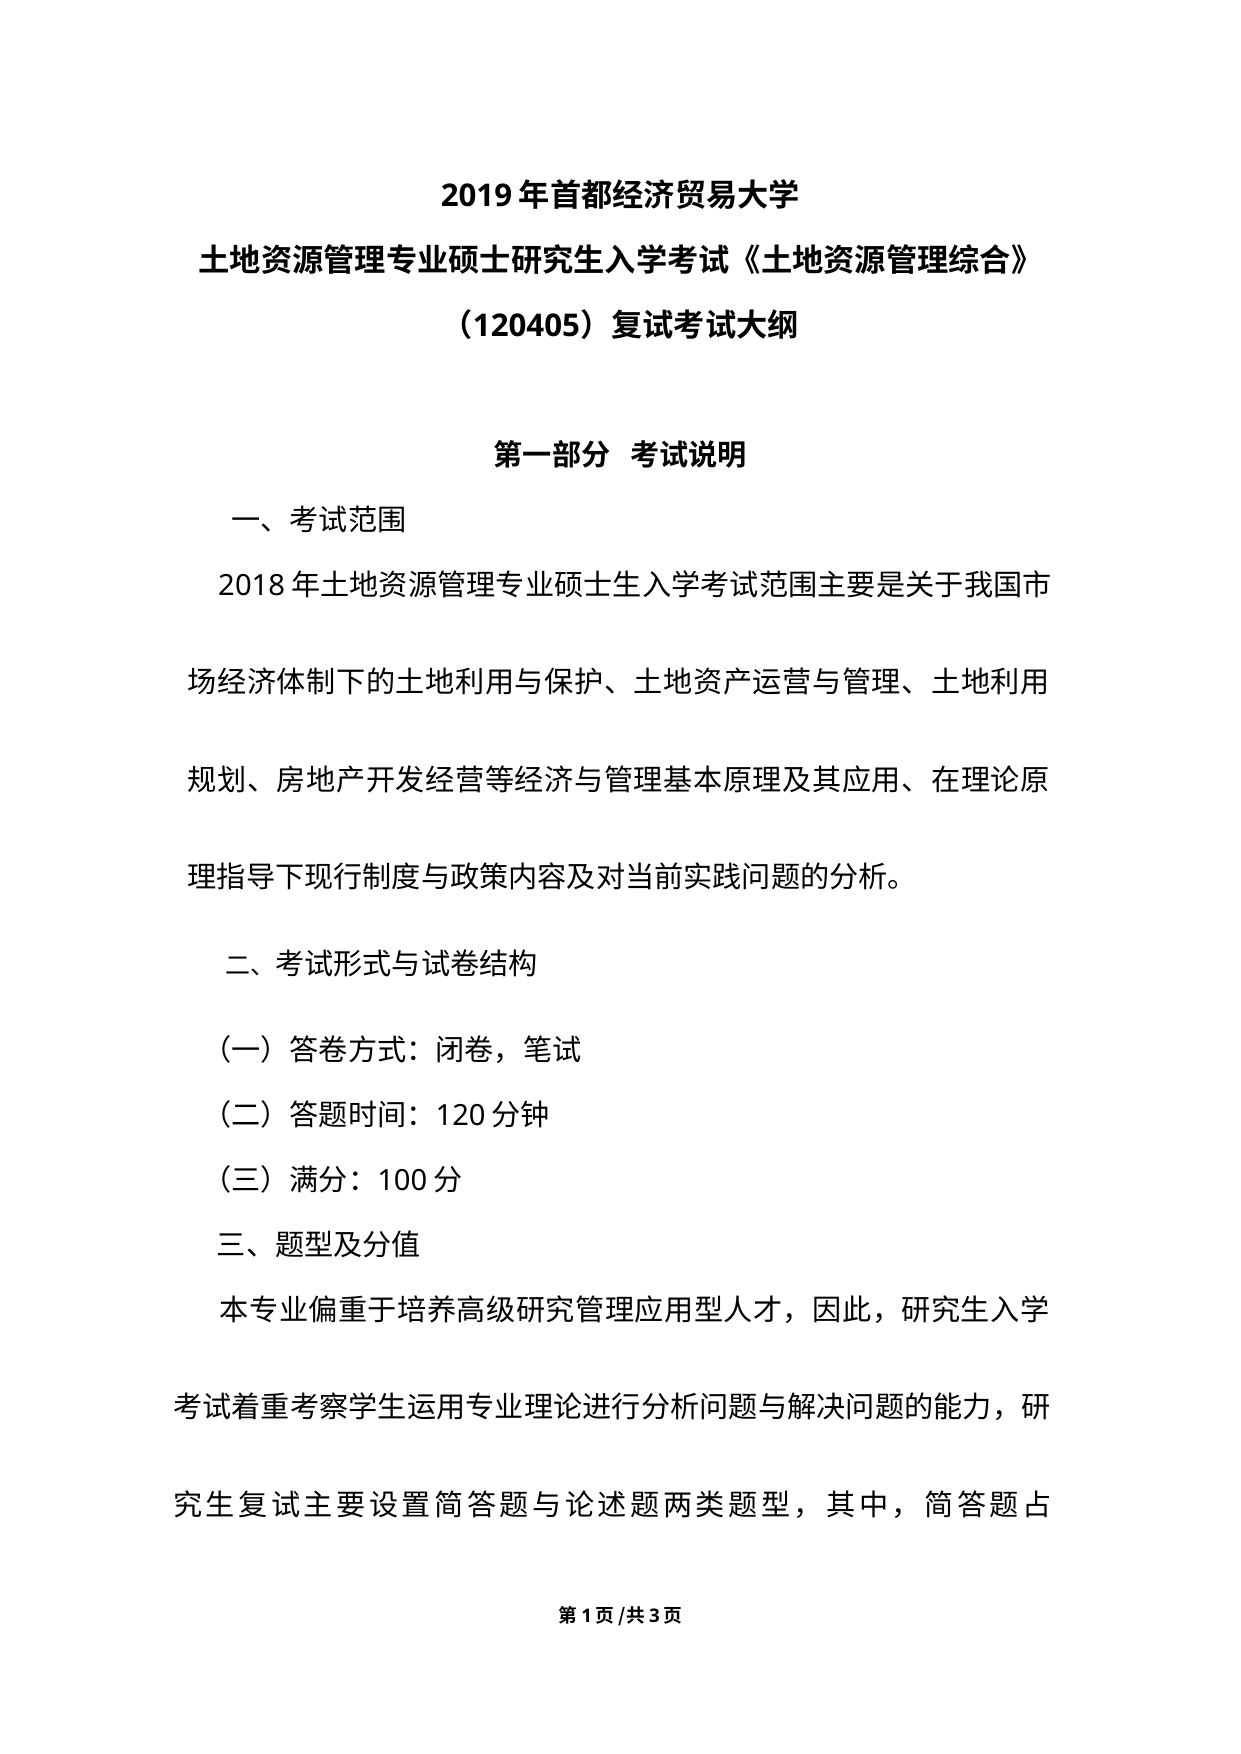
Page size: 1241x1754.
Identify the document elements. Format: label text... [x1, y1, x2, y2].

text 一、考试范围 [187, 485, 1053, 550]
text （三）满分：100分 [187, 1145, 1053, 1210]
text 土地资源管理专业硕士研究生入学考试《土地资源管理综合》（120405）复试考试大纲 [187, 225, 1053, 355]
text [173, 1275, 1053, 1535]
text 第一部分 考试说明 [187, 420, 1053, 485]
text （二）答题时间：120分钟 [187, 1080, 1053, 1145]
text （一）答卷方式：闭卷，笔试 [187, 1015, 1053, 1080]
text 2018年土地资源管理专业硕士生入学考试范围主要是关于我国市场经济体制下的土地利用与保护、土地资产运营与管理、土地利用规划、房地产开发经营等经济与管理基本原理及其应用、在理论原理指导下现行制度与政策内容及对当前实践问题的分析。 [187, 550, 1053, 908]
text 三、题型及分值 [187, 1210, 1053, 1275]
text 二、考试形式与试卷结构 [187, 929, 1053, 994]
text 2019年首都经济贸易大学 [187, 160, 1053, 225]
